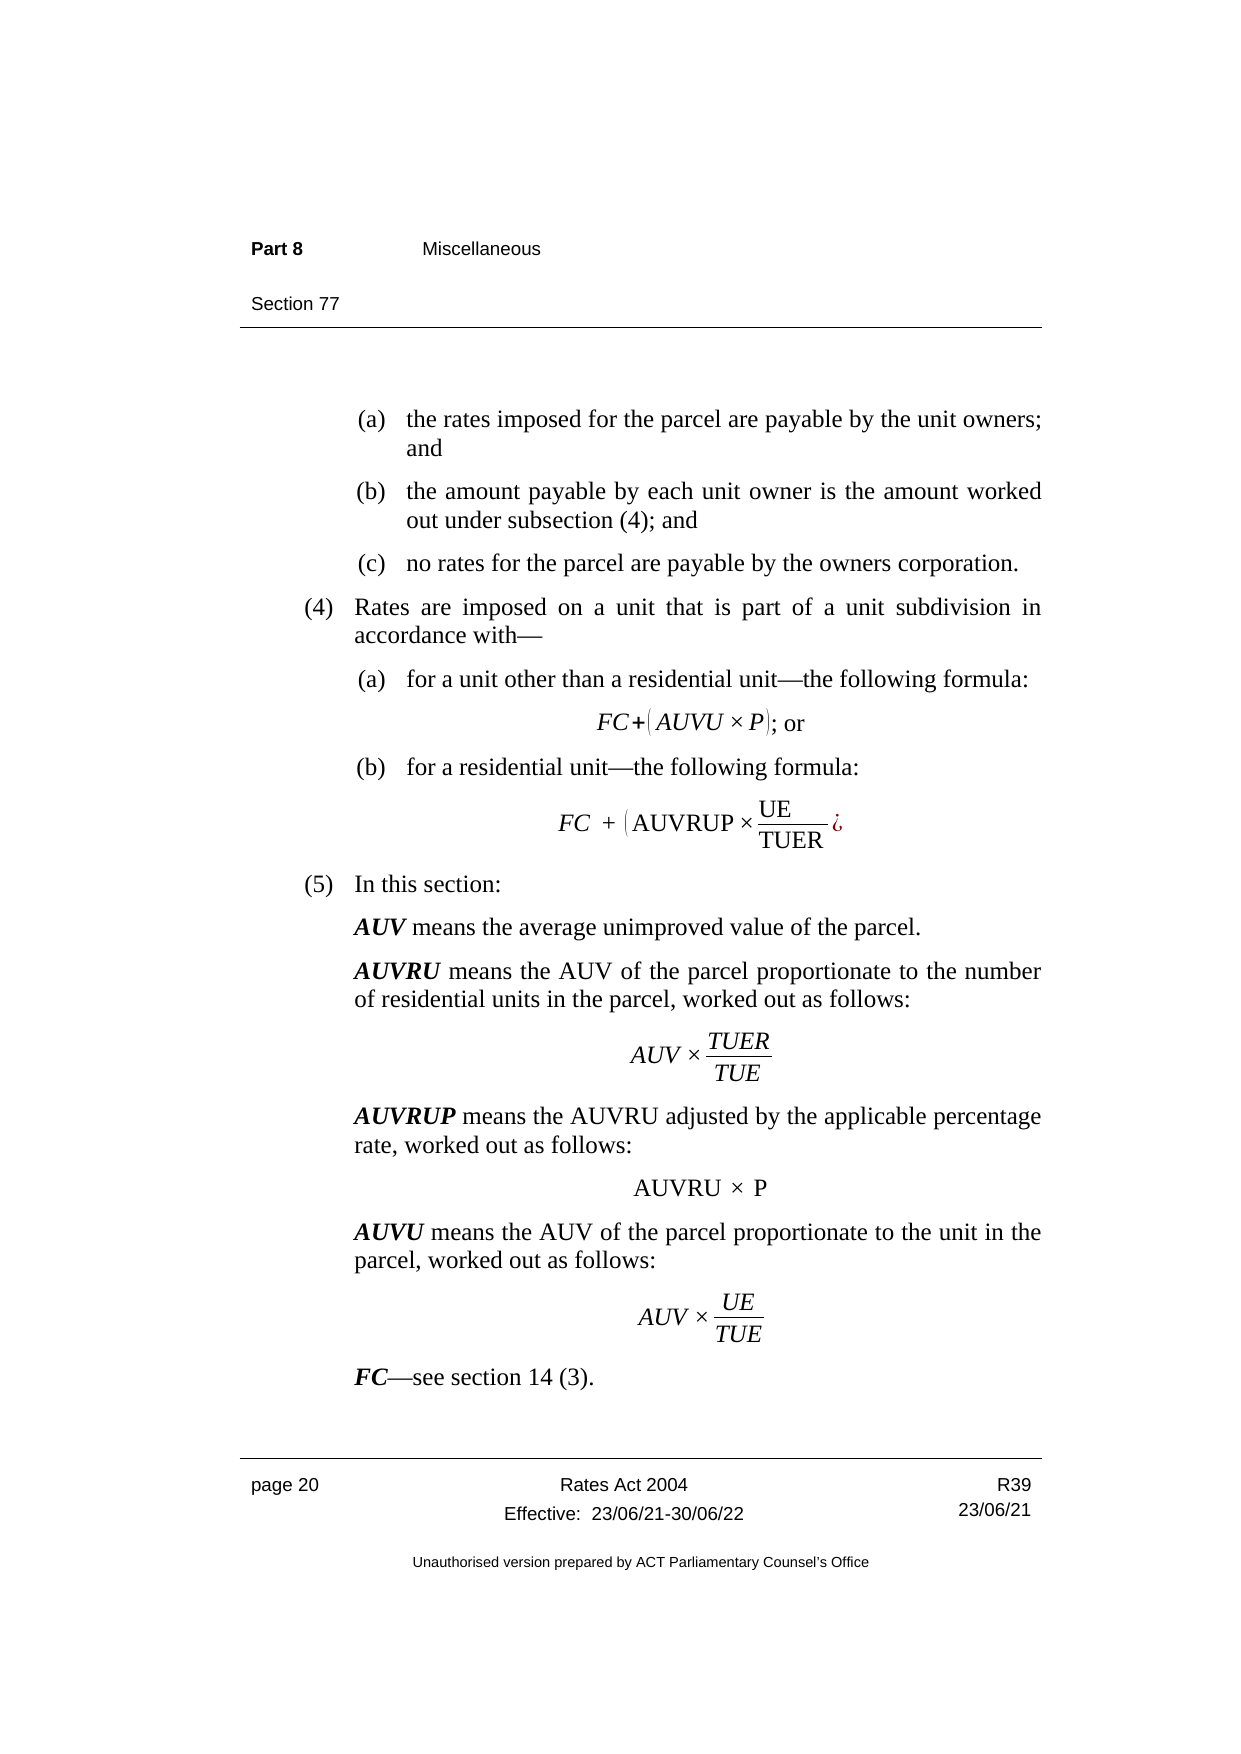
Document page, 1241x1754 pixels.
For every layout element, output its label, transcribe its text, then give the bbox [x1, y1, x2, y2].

text AUV means the average unimproved value of the parcel. [354, 912, 1042, 941]
text AUVRUP means the AUVRU adjusted by the applicable percentage rate, worked out as follows: [354, 1101, 1042, 1159]
list AUVU means the AUV of the parcel proportionate to the unit in the parcel, worked out as follows: [354, 1217, 1042, 1274]
text ; or [358, 707, 1042, 738]
text AUVRU means the AUV of the parcel proportionate to the number of residential units in the parcel, worked out as follows: [354, 956, 1042, 1013]
text (a) the rates imposed for the parcel are payable by the unit owners; and [239, 404, 1042, 462]
text (c) no rates for the parcel are payable by the owners corporation. [239, 548, 1042, 577]
text (b) for a residential unit—the following formula: [239, 752, 1042, 781]
text (b) the amount payable by each unit owner is the amount worked out under subsection (4); and [239, 476, 1042, 534]
text FC—see section 14 (3). [354, 1362, 1042, 1391]
text (a) for a unit other than a residential unit—the following formula: [239, 664, 1042, 692]
text (5) In this section: [239, 869, 1042, 898]
text (4) Rates are imposed on a unit that is part of a unit subdivision in accordance with— [239, 592, 1042, 649]
